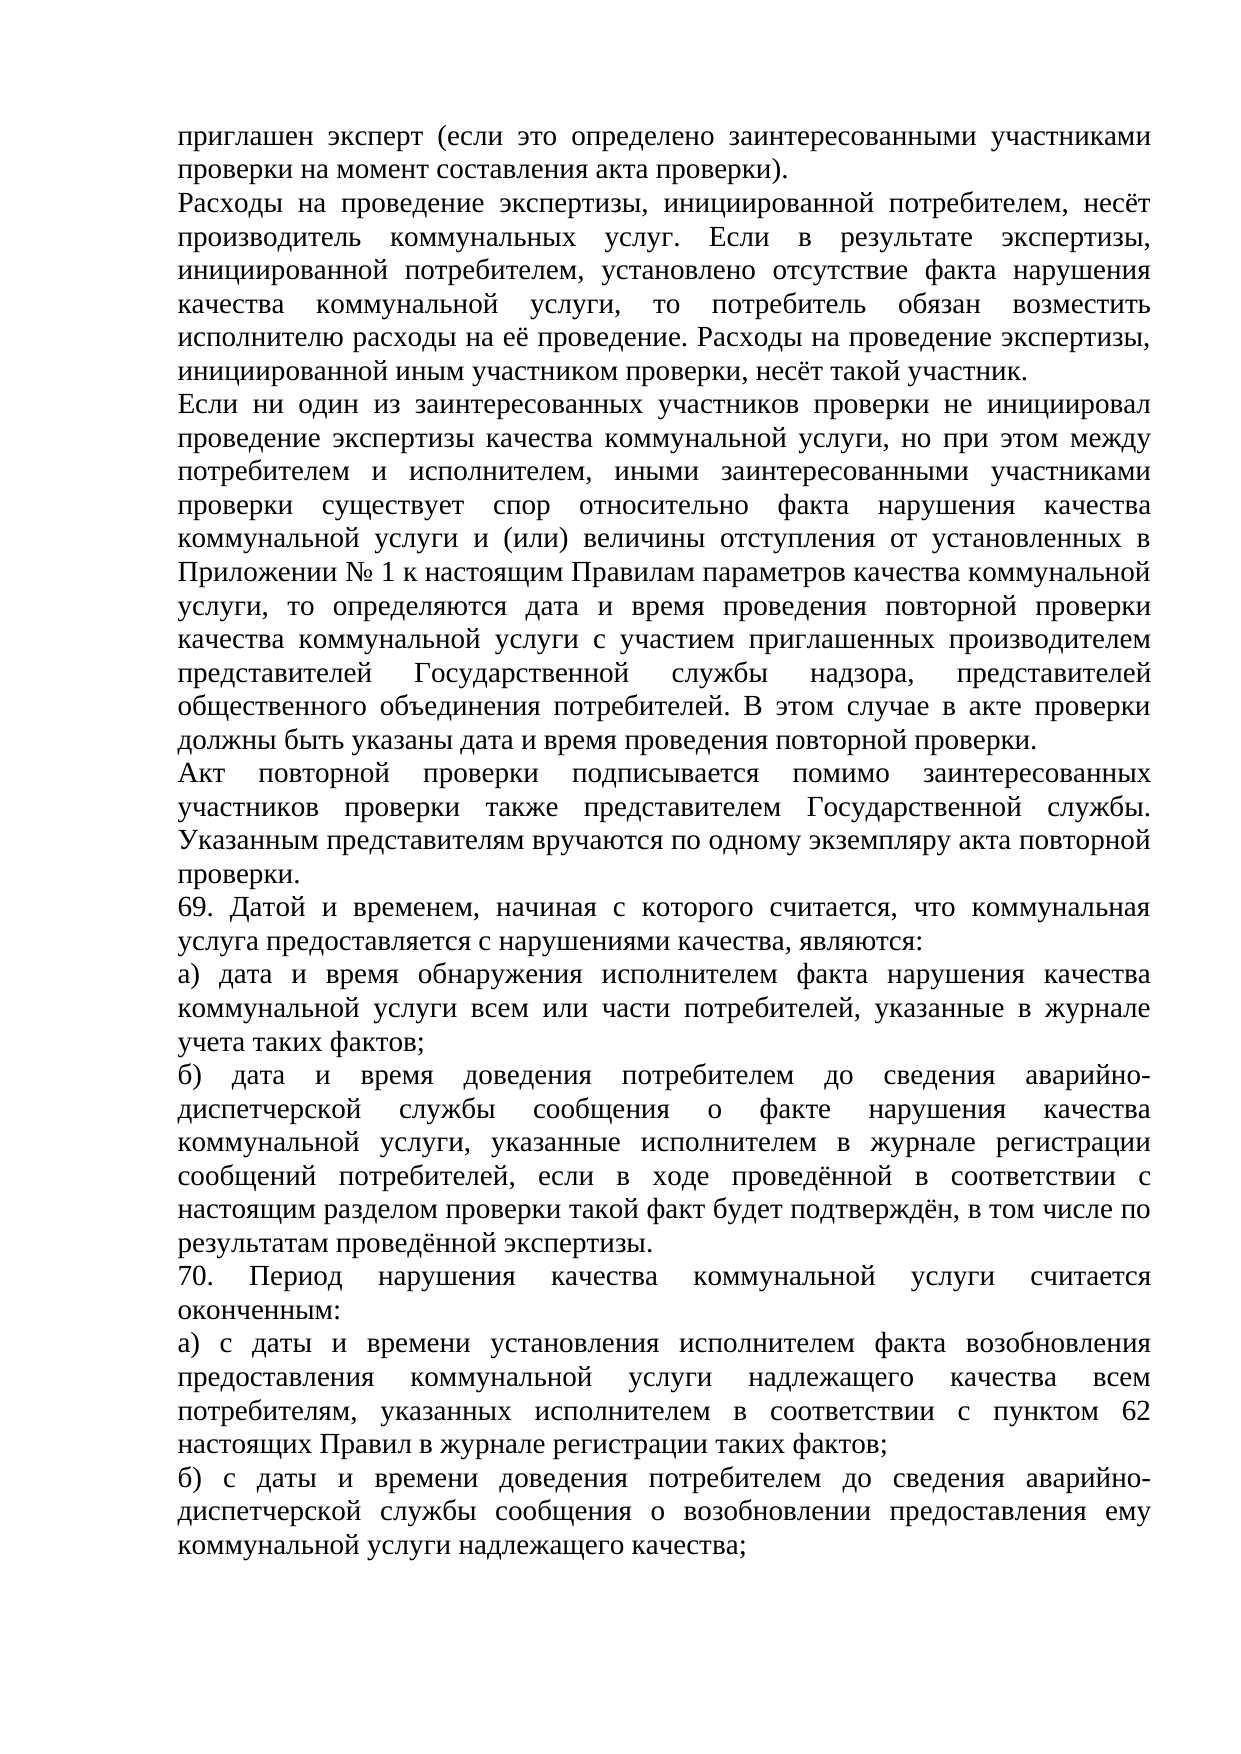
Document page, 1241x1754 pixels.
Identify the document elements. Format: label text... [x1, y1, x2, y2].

text 70. Период нарушения качества коммунальной услуги считается оконченным: [177, 1258, 1152, 1326]
text б) с даты и времени доведения потребителем до сведения аварийно-диспетчерской службы сообщения о возобновлении предоставления ему коммунальной услуги надлежащего качества; [177, 1460, 1152, 1560]
text 69. Датой и временем, начиная с которого считается, что коммунальная услуга предоставляется с нарушениями качества, являются: [177, 889, 1152, 957]
text а) дата и время обнаружения исполнителем факта нарушения качества коммунальной услуги всем или части потребителей, указанные в журнале учета таких фактов; [177, 957, 1152, 1057]
text Если ни один из заинтересованных участников проверки не инициировал проведение экспертизы качества коммунальной услуги, но при этом между потребителем и исполнителем, иными заинтересованными участниками проверки существует спор относительно факта нарушения качества коммунальной услуги и (или) величины отступления от установленных в Приложении № 1 к настоящим Правилам параметров качества коммунальной услуги, то определяются дата и время проведения повторной проверки качества коммунальной услуги с участием приглашенных производителем представителей Государственной службы надзора, представителей общественного объединения потребителей. В этом случае в акте проверки должны быть указаны дата и время проведения повторной проверки. [177, 386, 1152, 755]
text а) с даты и времени установления исполнителем факта возобновления предоставления коммунальной услуги надлежащего качества всем потребителям, указанных исполнителем в соответствии с пунктом 62 настоящих Правил в журнале регистрации таких фактов; [177, 1326, 1152, 1460]
text Акт повторной проверки подписывается помимо заинтересованных участников проверки также представителем Государственной службы. Указанным представителям вручаются по одному экземпляру акта повторной проверки. [177, 755, 1152, 889]
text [177, 118, 1152, 185]
text Расходы на проведение экспертизы, инициированной потребителем, несёт производитель коммунальных услуг. Если в результате экспертизы, инициированной потребителем, установлено отсутствие факта нарушения качества коммунальной услуги, то потребитель обязан возместить исполнителю расходы на её проведение. Расходы на проведение экспертизы, инициированной иным участником проверки, несёт такой участник. [177, 185, 1152, 386]
text б) дата и время доведения потребителем до сведения аварийно-диспетчерской службы сообщения о факте нарушения качества коммунальной услуги, указанные исполнителем в журнале регистрации сообщений потребителей, если в ходе проведённой в соответствии с настоящим разделом проверки такой факт будет подтверждён, в том числе по результатам проведённой экспертизы. [177, 1057, 1152, 1258]
